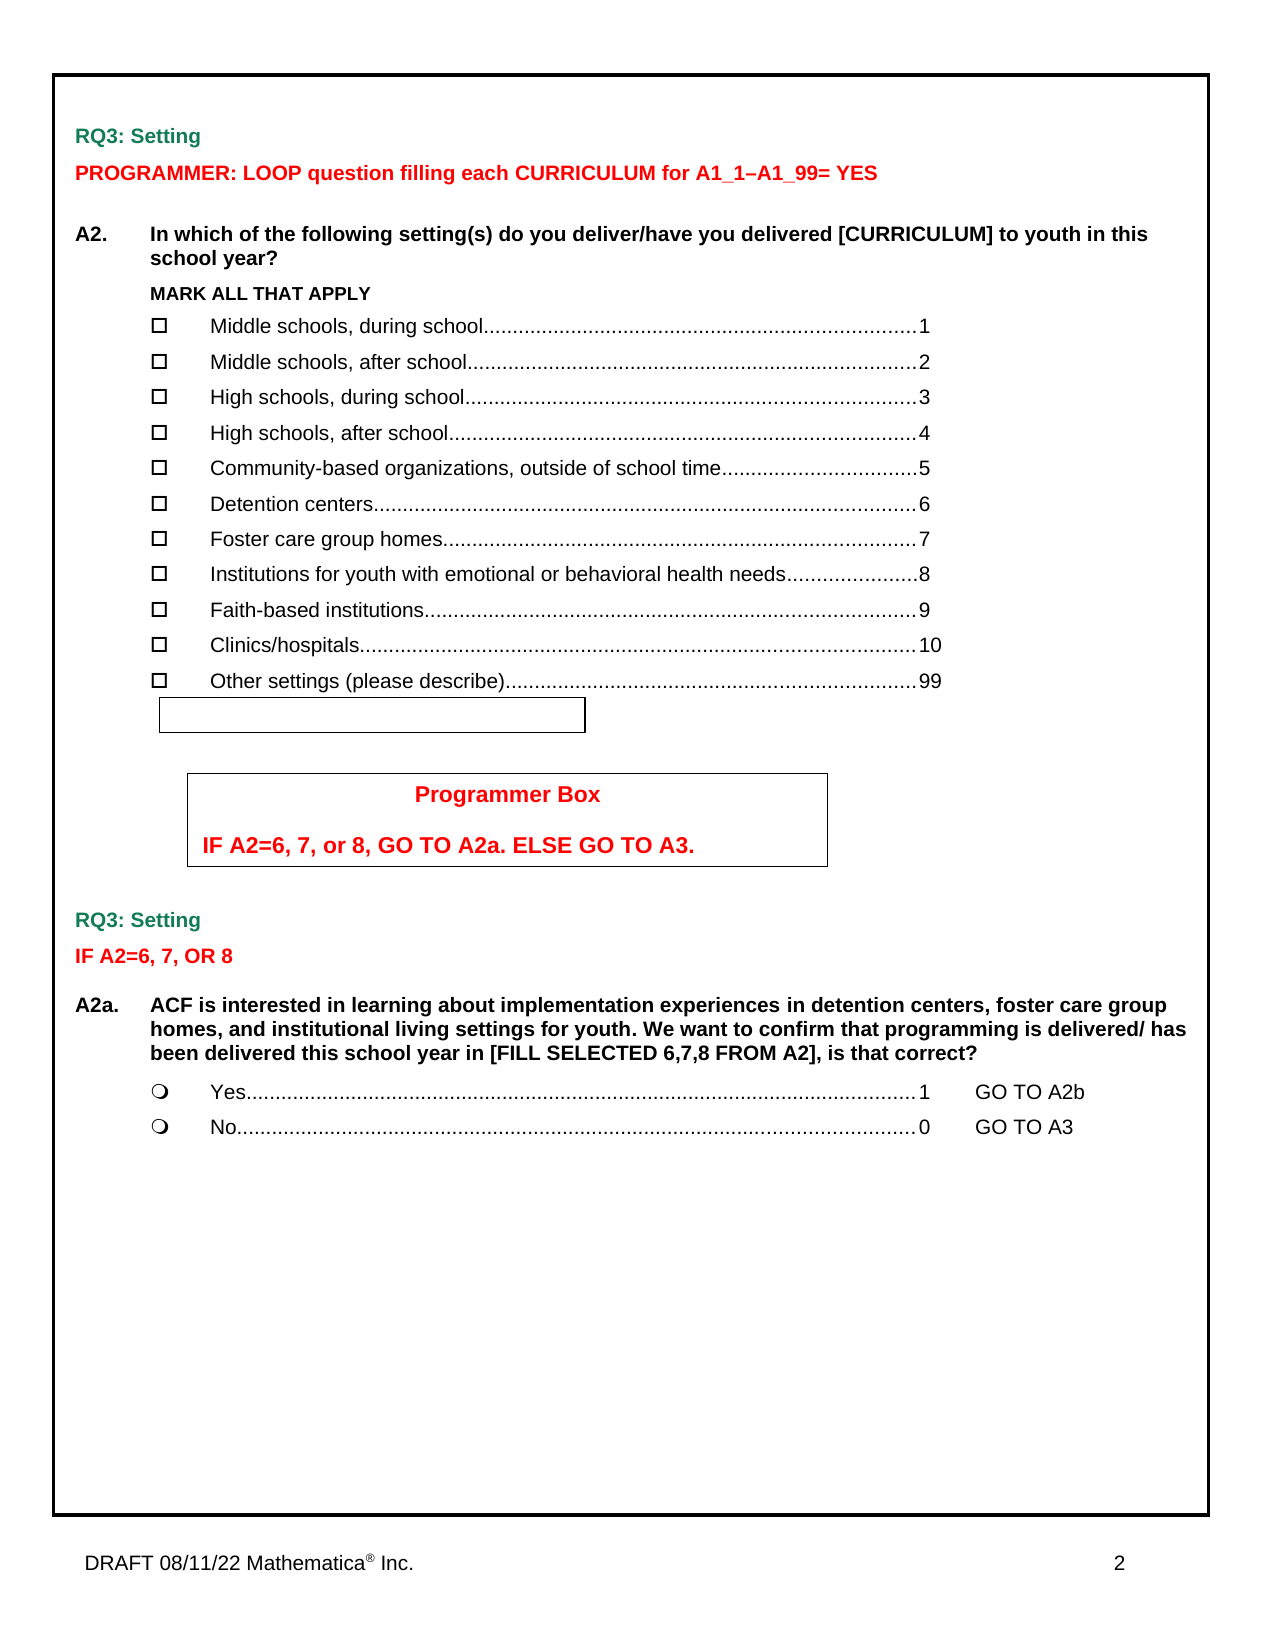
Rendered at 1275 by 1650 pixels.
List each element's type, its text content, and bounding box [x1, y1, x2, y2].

text A2a. ACF is interested in learning about implementation experiences in detention centers, foster care group homes, and institutional living settings for youth. We want to confirm that programming is delivered/ has been delivered this school year in [FILL SELECTED 6,7,8 FROM A2], is that correct? [75, 993, 1191, 1065]
text A2. In which of the following setting(s) do you deliver/have you delivered [CURRICULUM] to youth in this school year? [75, 222, 1200, 270]
text Middle schools, after school 2 [150, 348, 1200, 375]
text Detention centers 6 [150, 489, 1200, 516]
text Clinics/hospitals 10 [150, 631, 1200, 658]
text Foster care group homes 7 [150, 525, 1200, 552]
text PROGRAMMER: LOOP question filling each CURRICULUM for A1_1–A1_99= YES [75, 160, 1246, 184]
text RQ3: Setting [75, 124, 1247, 148]
text Community-based organizations, outside of school time 5 [150, 454, 1200, 481]
text Yes 1 GO TO A2b [150, 1077, 1200, 1104]
text MARK ALL THAT APPLY [150, 282, 1200, 304]
text Other settings (please describe) 99 [150, 666, 1200, 693]
text IF A2=6, 7, OR 8 [75, 944, 1162, 968]
text No 0 GO TO A3 [150, 1113, 1200, 1140]
text Institutions for youth with emotional or behavioral health needs 8 [150, 560, 1200, 587]
text Faith-based institutions 9 [150, 596, 1200, 623]
text Middle schools, during school 1 [150, 312, 1200, 339]
text High schools, during school 3 [150, 383, 1200, 410]
text High schools, after school 4 [150, 418, 1200, 446]
text RQ3: Setting [75, 908, 1162, 932]
